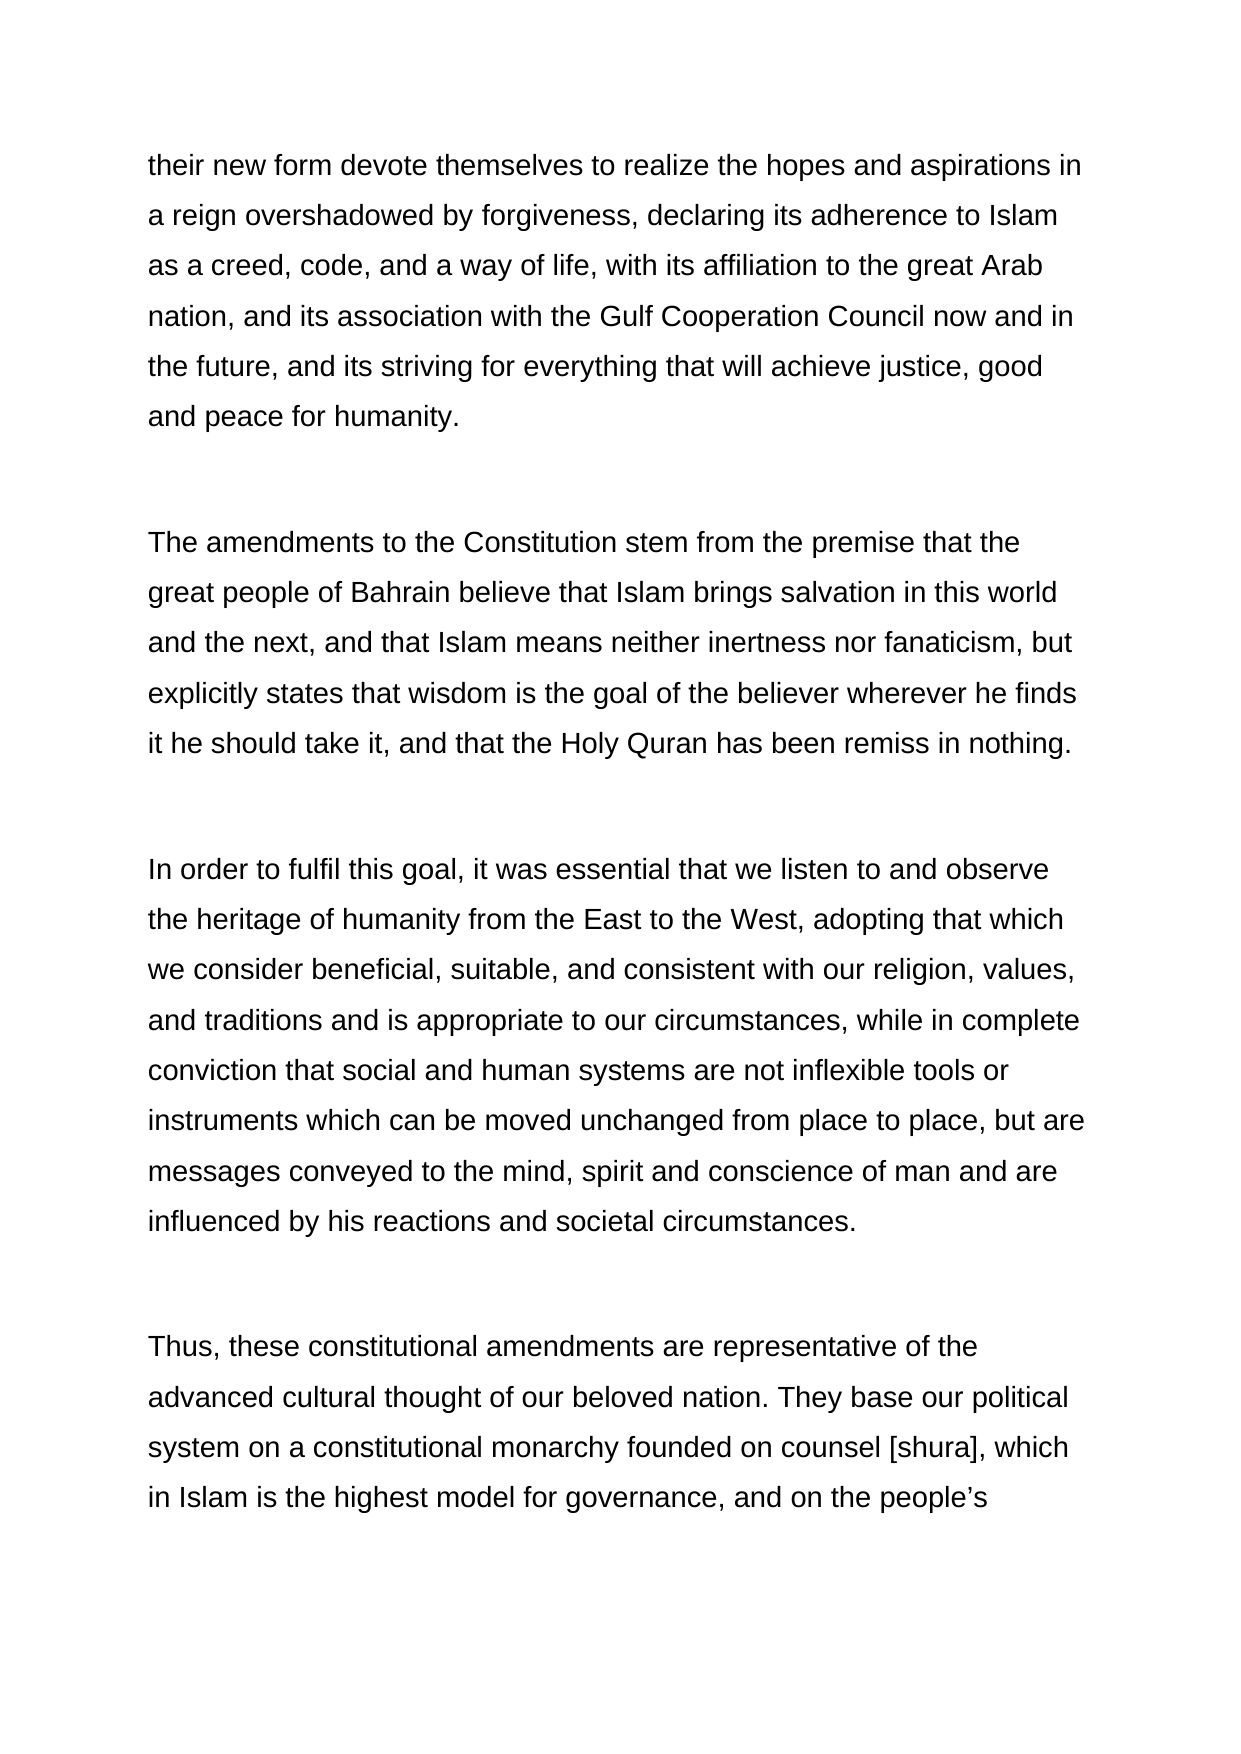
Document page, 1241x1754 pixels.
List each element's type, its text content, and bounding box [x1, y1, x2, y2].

text The amendments to the Constitution stem from the premise that the great people of Bahrain believe that Islam brings salvation in this world and the next, and that Islam means neither inertness nor fanaticism, but explicitly states that wisdom is the goal of the believer wherever he finds it he should take it, and that the Holy Quran has been remiss in nothing. [148, 525, 1093, 759]
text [148, 1329, 1093, 1514]
text In order to fulfil this goal, it was essential that we listen to and observe the heritage of humanity from the East to the West, adopting that which we consider beneficial, suitable, and consistent with our religion, values, and traditions and is appropriate to our circumstances, while in complete conviction that social and human systems are not inflexible tools or instruments which can be moved unchanged from place to place, but are messages conveyed to the mind, spirit and conscience of man and are influenced by his reactions and societal circumstances. [148, 852, 1093, 1237]
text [148, 148, 1093, 433]
